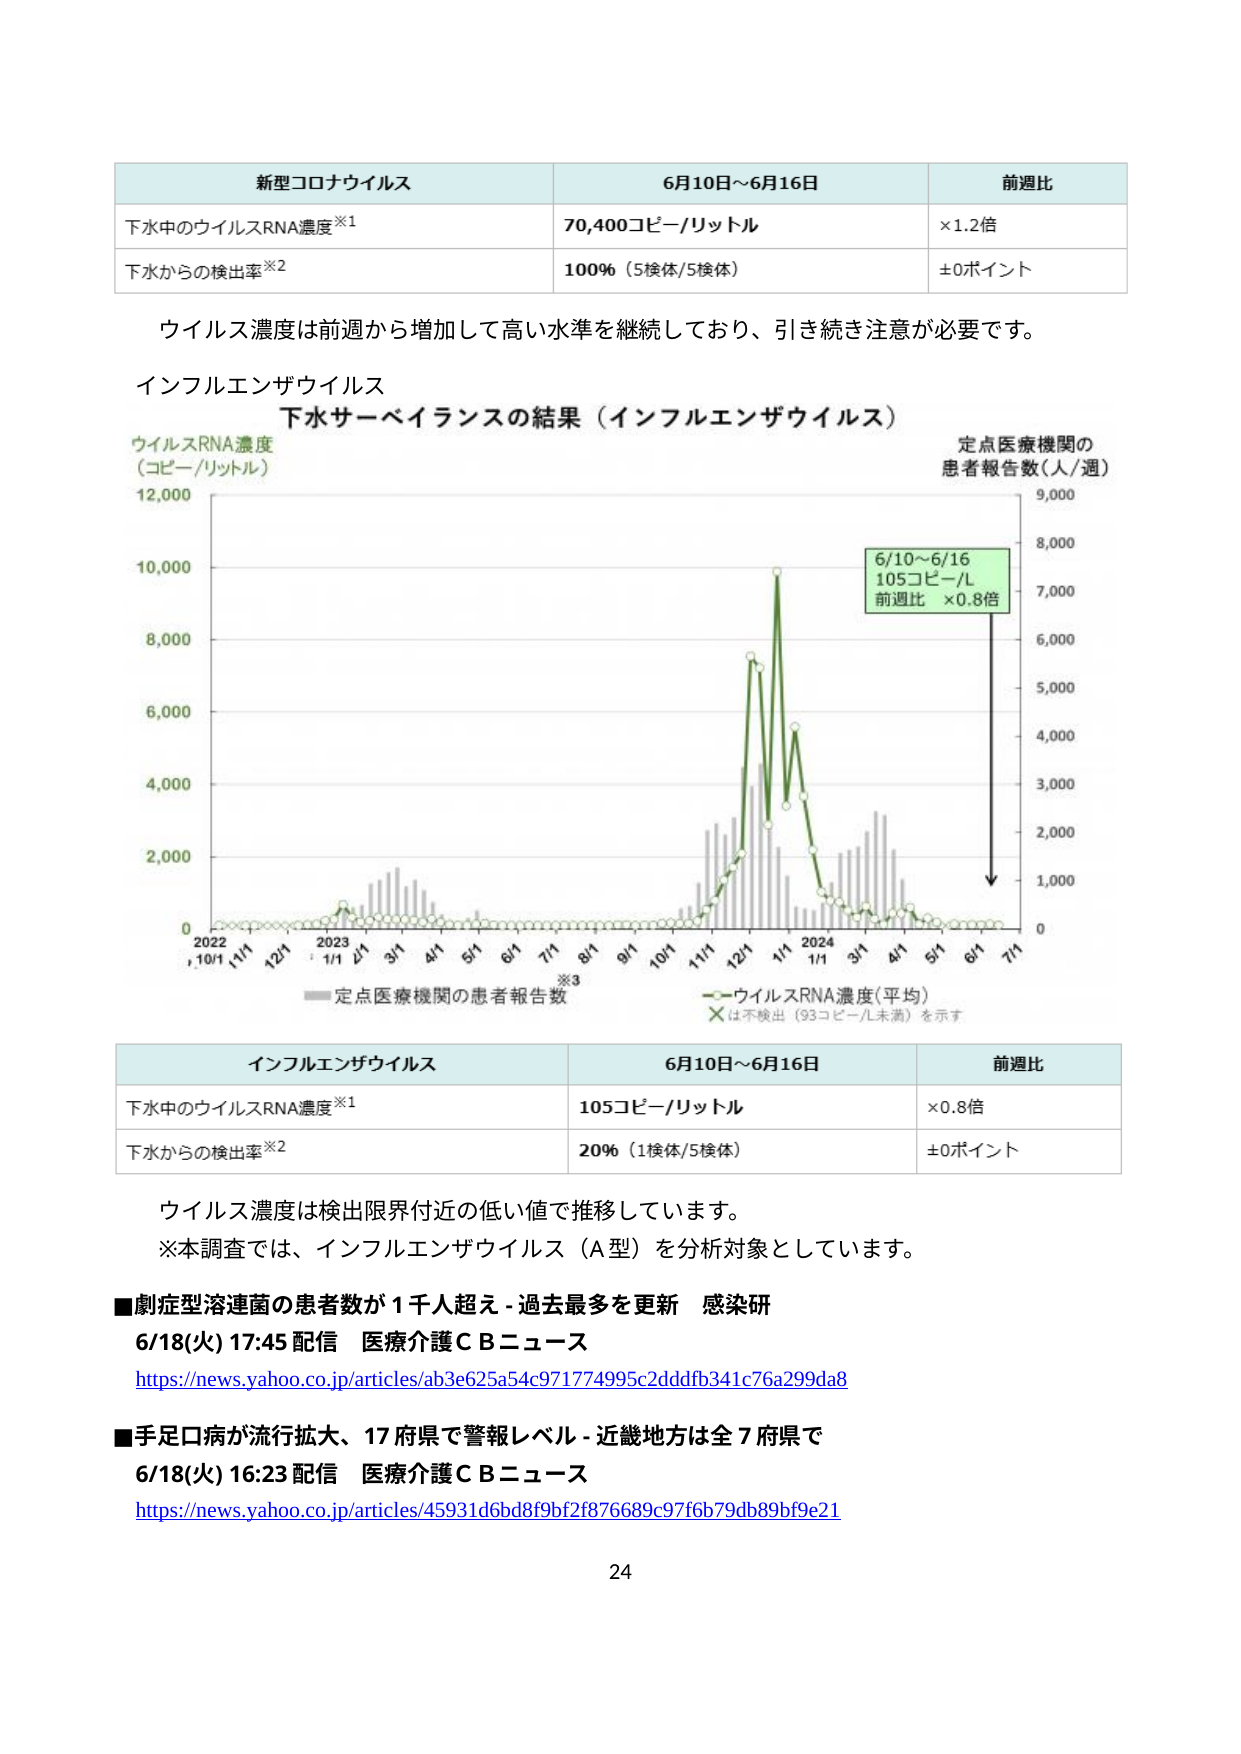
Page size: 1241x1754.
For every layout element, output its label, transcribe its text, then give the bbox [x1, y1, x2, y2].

text ■手足口病が流行拡大、17府県で警報レベル - 近畿地方は全7府県で [112, 1416, 1128, 1453]
text 6/18(火) 17:45配信 医療介護ＣＢニュース [135, 1322, 1128, 1360]
text https://news.yahoo.co.jp/articles/ab3e625a54c971774995c2dddfb341c76a299da8 [135, 1360, 1128, 1397]
text ウイルス濃度は検出限界付近の低い値で推移しています。 [112, 1191, 1128, 1228]
text ウイルス濃度は前週から増加して高い水準を継続しており、引き続き注意が必要です。 [112, 310, 1128, 347]
picture [112, 159, 1128, 295]
text 6/18(火) 16:23配信 医療介護ＣＢニュース [135, 1453, 1128, 1491]
text インフルエンザウイルス [112, 366, 1128, 403]
text https://news.yahoo.co.jp/articles/45931d6bd8f9bf2f876689c97f6b79db89bf9e21 [112, 1491, 1128, 1528]
picture [112, 1041, 1128, 1178]
text ※本調査では、インフルエンザウイルス（A型）を分析対象としています。 [135, 1228, 1128, 1266]
text ■劇症型溶連菌の患者数が1千人超え - 過去最多を更新 感染研 [112, 1285, 1128, 1322]
picture [123, 403, 1117, 1024]
